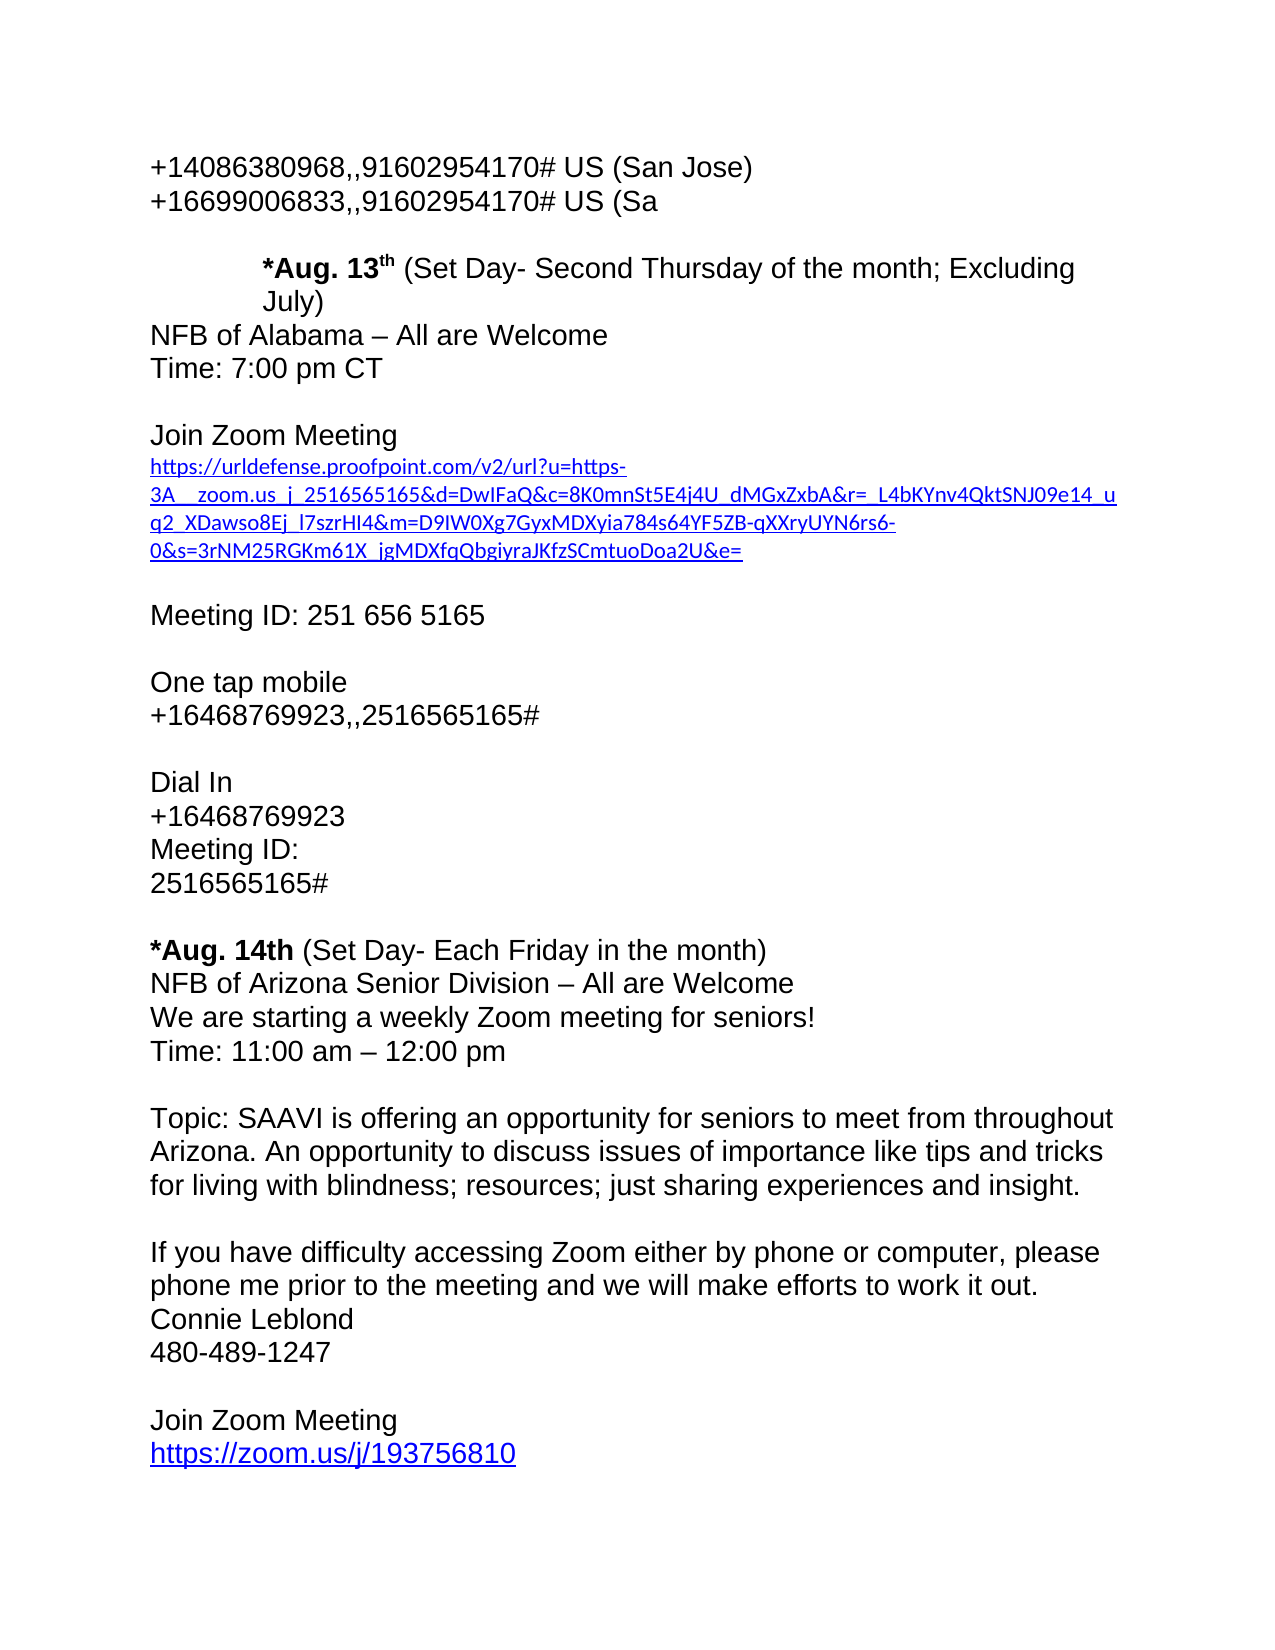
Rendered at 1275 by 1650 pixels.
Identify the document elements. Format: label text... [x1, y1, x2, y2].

text Dial In [150, 765, 1125, 799]
text +16468769923 [150, 799, 1125, 832]
text Meeting ID: [150, 832, 1125, 866]
text https://urldefense.proofpoint.com/v2/url?u=https-3A__zoom.us_j_2516565165&d=DwIFaQ&c=8K0mnSt5E4j4U_dMGxZxbA&r=_L4bKYnv4QktSNJ09e14_uq2_XDawso8Ej_l7szrHI4&m=D9IW0Xg7GyxMDXyia784s64YF5ZB-qXXryUYN6rs6-0&s=3rNM25RGKm61X_jgMDXfqQbgiyraJKfzSCmtuoDoa2U&e= [150, 452, 1125, 564]
text 2516565165# [150, 866, 1125, 899]
text NFB of Arizona Senior Division – All are Welcome [150, 966, 1125, 1000]
text https://zoom.us/j/193756810 [150, 1436, 1125, 1469]
text 480-489-1247 [150, 1335, 1125, 1369]
text Join Zoom Meeting [150, 418, 1125, 452]
text Time: 11:00 am – 12:00 pm [150, 1033, 1125, 1067]
text If you have difficulty accessing Zoom either by phone or computer, please phone me prior to the meeting and we will make efforts to work it out. [150, 1235, 1125, 1302]
text +14086380968,,91602954170# US (San Jose) [150, 150, 1125, 183]
text *Aug. 13th (Set Day- Second Thursday of the month; Excluding July) [262, 251, 1125, 318]
text Time: 7:00 pm CT [150, 351, 1125, 385]
text One tap mobile [150, 664, 1125, 698]
text Connie Leblond [150, 1302, 1125, 1335]
text NFB of Alabama – All are Welcome [150, 318, 1125, 351]
text +16468769923,,2516565165# [150, 698, 1125, 732]
text Topic: SAAVI is offering an opportunity for seniors to meet from throughout Arizona. An opportunity to discuss issues of importance like tips and tricks for living with blindness; resources; just sharing experiences and insight. [150, 1101, 1125, 1201]
text +16699006833,,91602954170# US (Sa [150, 183, 1125, 217]
text Meeting ID: 251 656 5165 [150, 597, 1125, 631]
text *Aug. 14th (Set Day- Each Friday in the month) [150, 933, 1125, 966]
text Join Zoom Meeting [150, 1402, 1125, 1436]
text We are starting a weekly Zoom meeting for seniors! [150, 1000, 1125, 1033]
